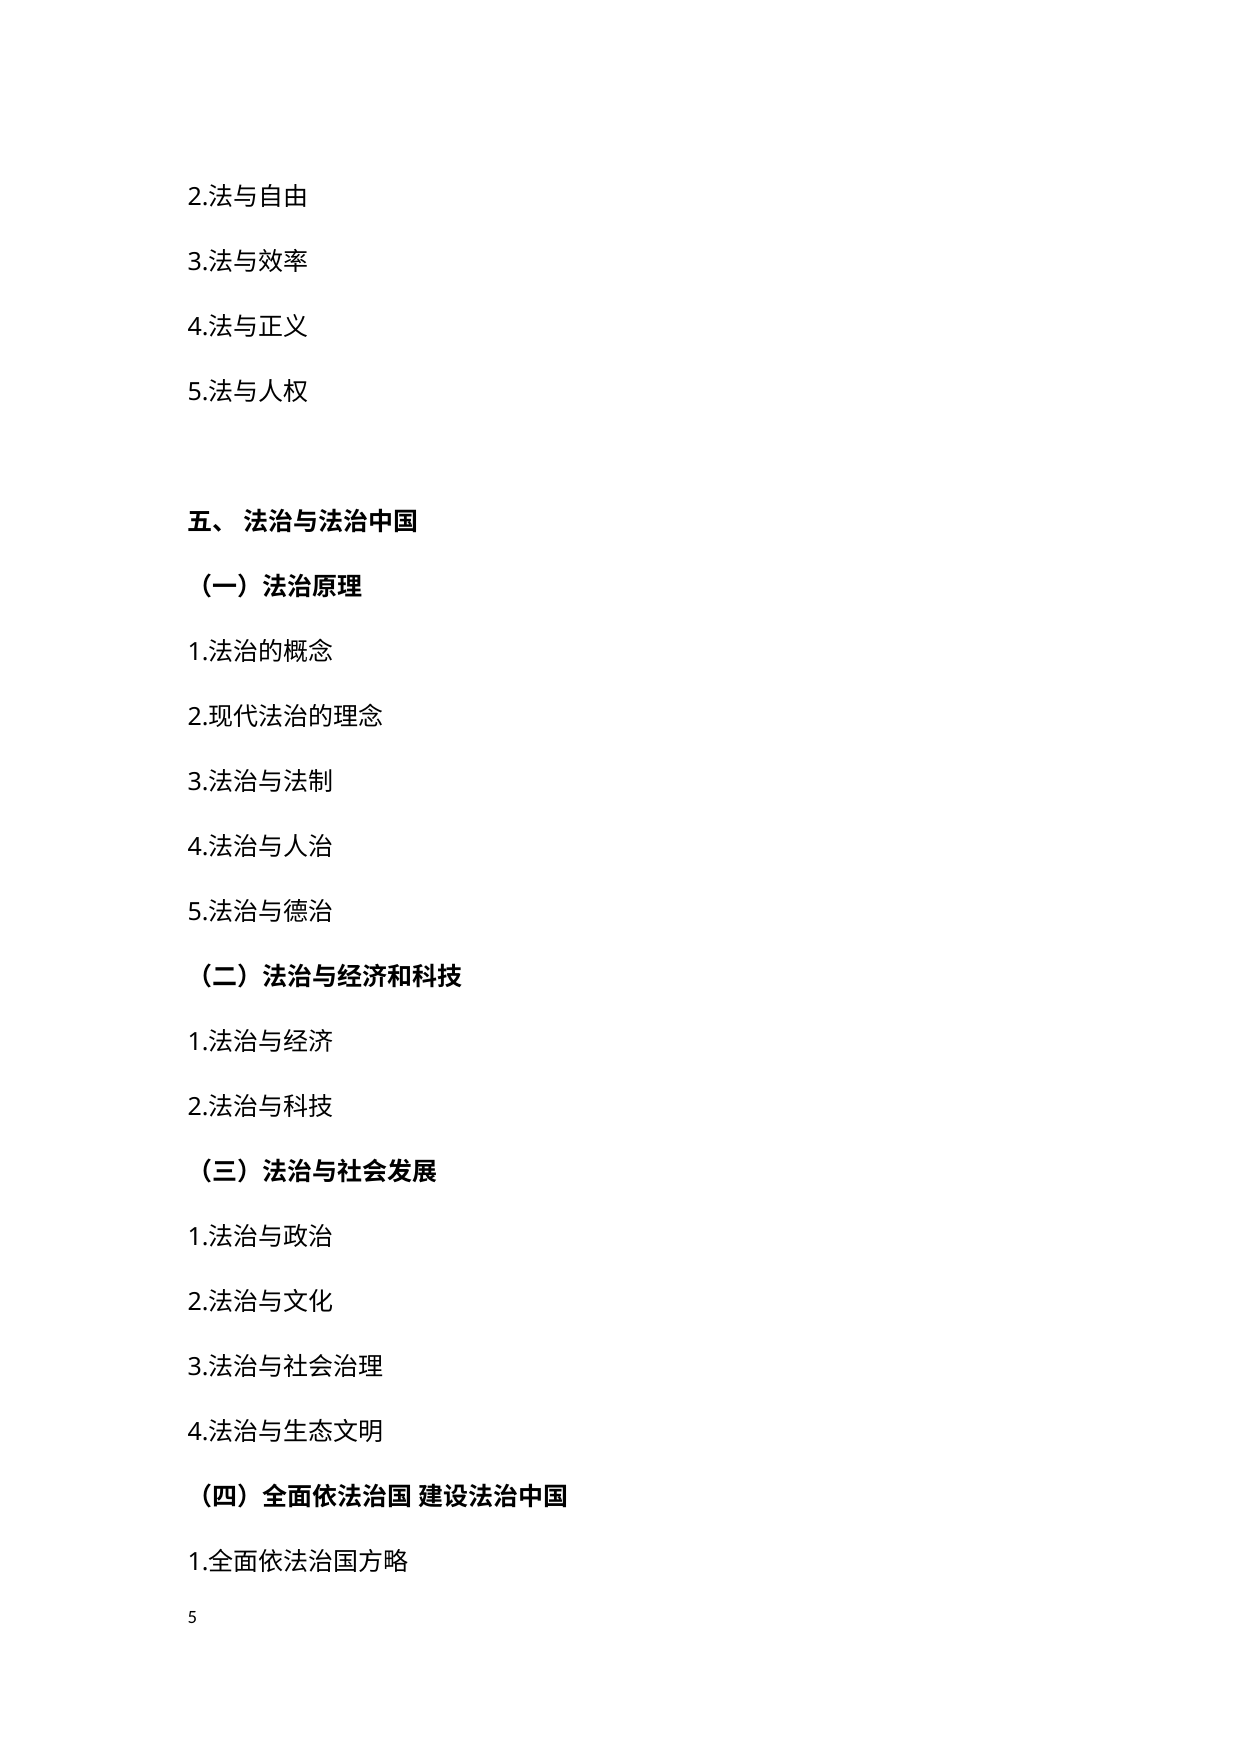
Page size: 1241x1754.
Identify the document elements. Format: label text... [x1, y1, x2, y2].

text 5.法治与德治 （二）法治与经济和科技 1.法治与经济 2.法治与科技 [187, 877, 1053, 1137]
text 1.全面依法治国方略 [187, 1527, 1053, 1592]
text （三）法治与社会发展 [187, 1137, 1053, 1202]
text 1.法治与政治 2.法治与文化 3.法治与社会治理 [187, 1202, 1053, 1397]
text 五、 法治与法治中国 （一）法治原理 [187, 487, 1053, 617]
text （四）全面依法治国 建设法治中国 [187, 1462, 1053, 1527]
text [187, 162, 1053, 422]
text 4.法治与生态文明 [187, 1397, 1053, 1462]
text 1.法治的概念 2.现代法治的理念 3.法治与法制 4.法治与人治 [187, 617, 1053, 877]
